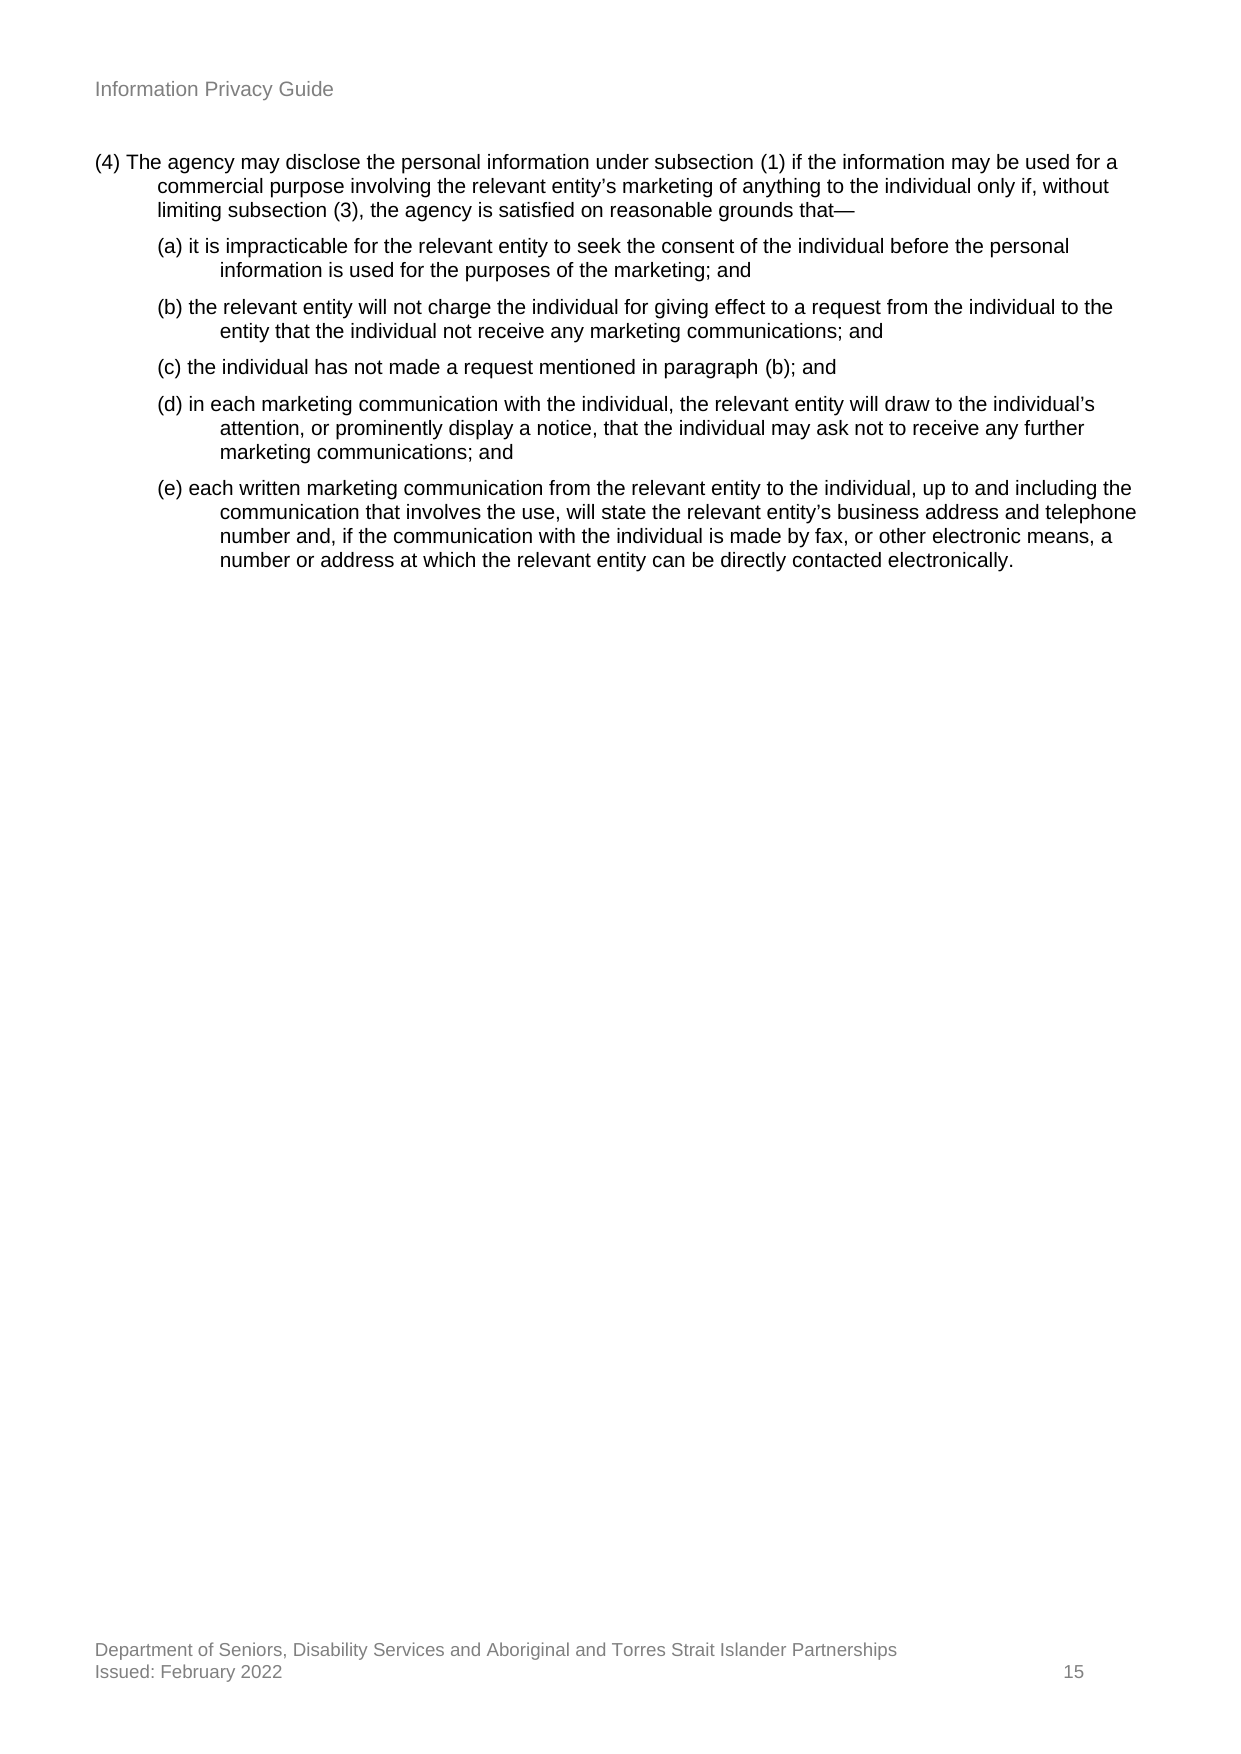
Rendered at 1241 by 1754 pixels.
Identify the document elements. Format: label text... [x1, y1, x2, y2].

text (d) in each marketing communication with the individual, the relevant entity will draw to the individual’s attention, or prominently display a notice, that the individual may ask not to receive any further marketing communications; and [157, 392, 1146, 463]
text (e) each written marketing communication from the relevant entity to the individual, up to and including the communication that involves the use, will state the relevant entity’s business address and telephone number and, if the communication with the individual is made by fax, or other electronic means, a number or address at which the relevant entity can be directly contacted electronically. [157, 476, 1146, 572]
text (c) the individual has not made a request mentioned in paragraph (b); and [157, 355, 1146, 379]
text (4) The agency may disclose the personal information under subsection (1) if the information may be used for a commercial purpose involving the relevant entity’s marketing of anything to the individual only if, without limiting subsection (3), the agency is satisfied on reasonable grounds that— [94, 150, 1146, 222]
text (a) it is impracticable for the relevant entity to seek the consent of the individual before the personal information is used for the purposes of the marketing; and [157, 234, 1146, 282]
text (b) the relevant entity will not charge the individual for giving effect to a request from the individual to the entity that the individual not receive any marketing communications; and [157, 295, 1146, 343]
